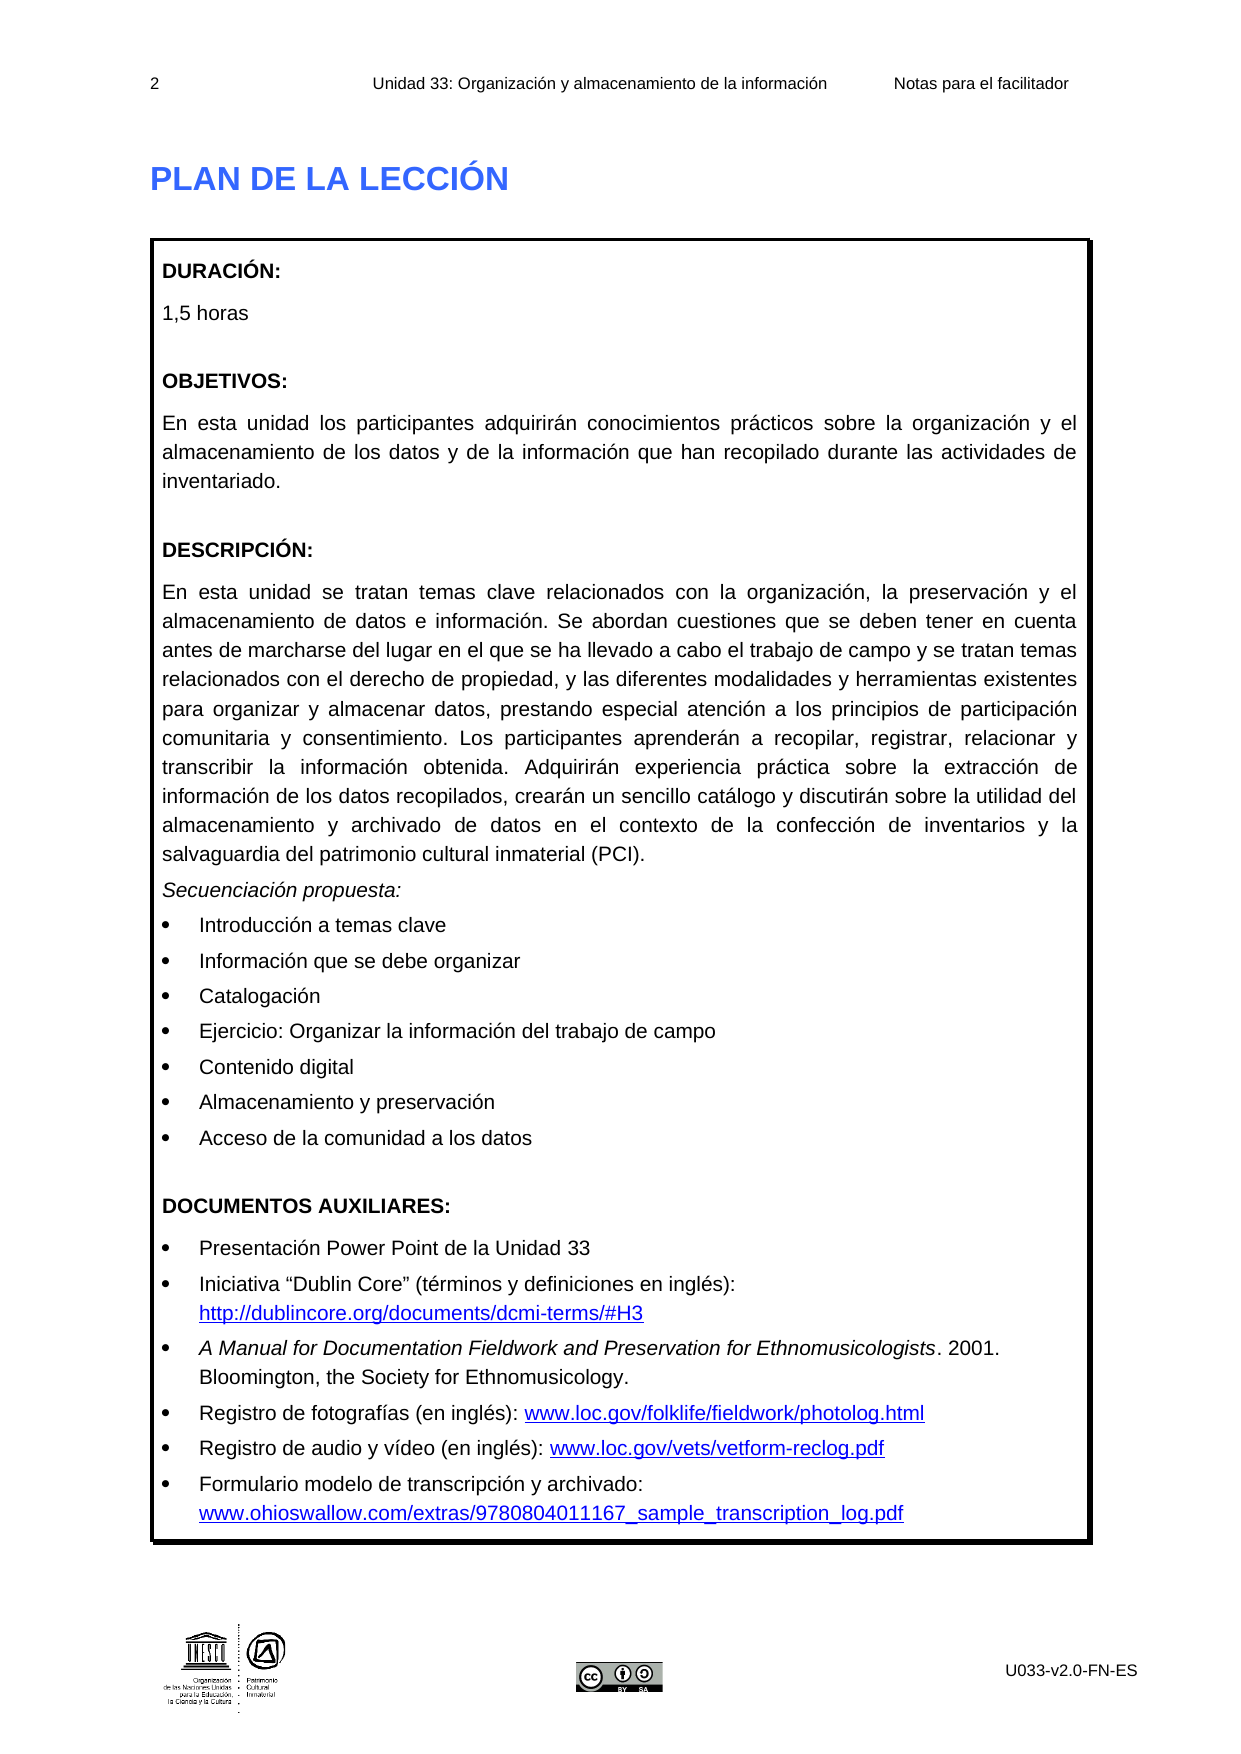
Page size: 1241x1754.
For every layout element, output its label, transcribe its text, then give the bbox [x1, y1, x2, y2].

text Ejercicio: Organizar la información del trabajo de campo [154, 1000, 1087, 1035]
text Contenido digital [154, 1035, 1087, 1071]
text Introducción a temas clave [154, 894, 1087, 929]
text Almacenamiento y preservación [154, 1071, 1087, 1106]
text Catalogación [154, 964, 1087, 1000]
text PLAN DE LA LECCIÓN [150, 150, 1090, 200]
text Presentación Power Point de la Unidad 33 [154, 1217, 1087, 1252]
text Acceso de la comunidad a los datos [154, 1106, 1087, 1151]
picture [163, 1624, 286, 1713]
text Iniciativa “Dublin Core” (términos y definiciones en inglés): http://dublincore.org/documents/dcmi-terms/#H3 [154, 1252, 1087, 1317]
text DOCUMENTOS AUXILIARES: [154, 1173, 1087, 1217]
text Registro de audio y vídeo (en inglés): www.loc.gov/vets/vetform-reclog.pdf [154, 1417, 1087, 1452]
text 1,5 horas [154, 281, 1087, 326]
text A Manual for Documentation Fieldwork and Preservation for Ethnomusicologists. 2001. Bloomington, the Society for Ethnomusicology. [154, 1317, 1087, 1381]
picture [575, 1662, 663, 1691]
text Secuenciación propuesta: [154, 858, 1087, 894]
text Información que se debe organizar [154, 929, 1087, 964]
text En esta unidad se tratan temas clave relacionados con la organización, la preservación y el almacenamiento de datos e información. Se abordan cuestiones que se deben tener en cuenta antes de marcharse del lugar en el que se ha llevado a cabo el trabajo de campo y se tratan temas relacionados con el derecho de propiedad, y las diferentes modalidades y herramientas existentes para organizar y almacenar datos, prestando especial atención a los principios de participación comunitaria y consentimiento. Los participantes aprenderán a recopilar, registrar, relacionar y transcribir la información obtenida. Adquirirán experiencia práctica sobre la extracción de información de los datos recopilados, crearán un sencillo catálogo y discutirán sobre la utilidad del almacenamiento y archivado de datos en el contexto de la confección de inventarios y la salvaguardia del patrimonio cultural inmaterial (PCI). [154, 560, 1087, 858]
text Registro de fotografías (en inglés): www.loc.gov/folklife/fieldwork/photolog.html [154, 1381, 1087, 1417]
text Formulario modelo de transcripción y archivado: www.ohioswallow.com/extras/9780804011167_sample_transcription_log.pdf [154, 1452, 1087, 1539]
text Duración: [154, 241, 1087, 281]
text DESCRIPCIÓN: [154, 517, 1087, 560]
text En esta unidad los participantes adquirirán conocimientos prácticos sobre la organización y el almacenamiento de los datos y de la información que han recopilado durante las actividades de inventariado. [154, 392, 1087, 495]
text Objetivos: [154, 348, 1087, 392]
